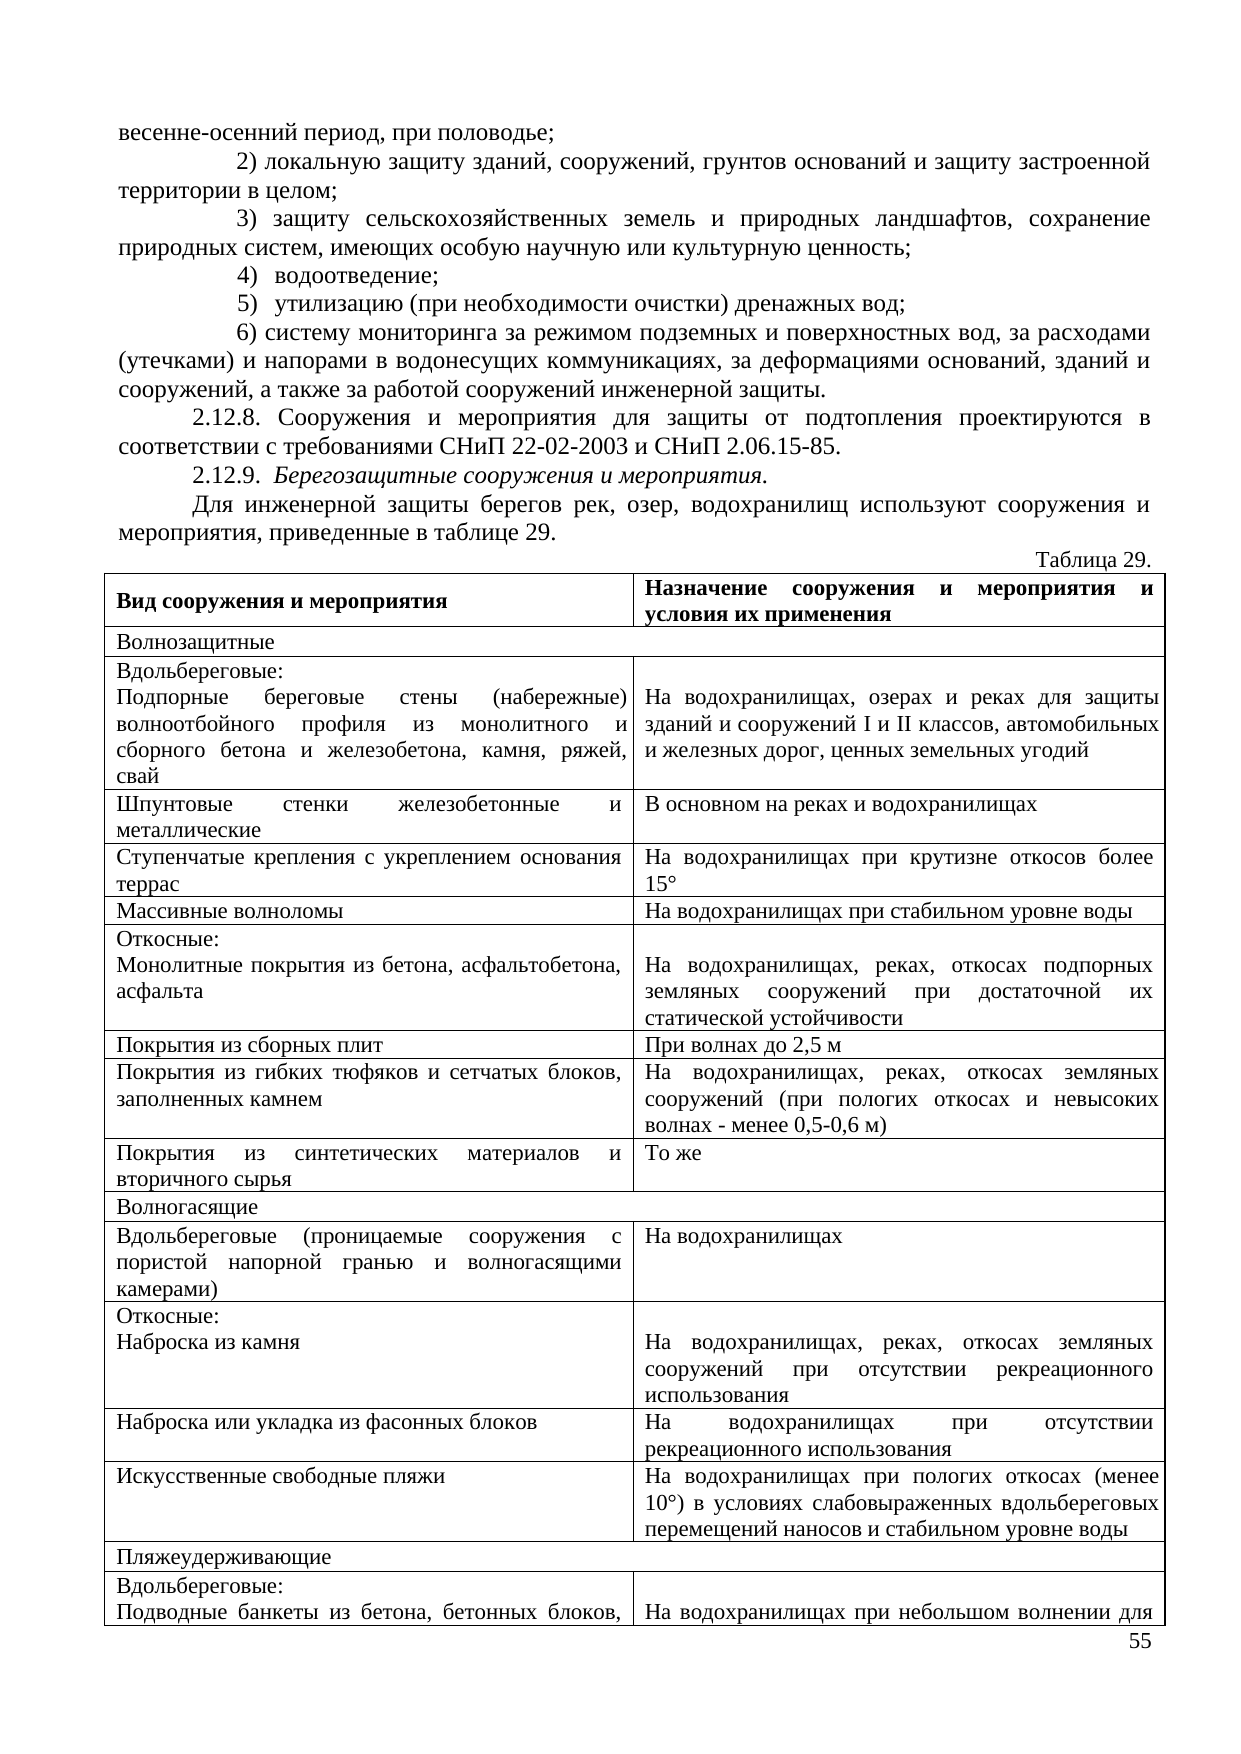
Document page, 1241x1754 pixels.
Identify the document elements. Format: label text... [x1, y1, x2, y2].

list водоотведение; [237, 261, 1152, 289]
table_cell Массивные волноломы [105, 897, 633, 923]
text Для инженерной защиты берегов рек, озер, водохранилищ используют сооружения и мероприятия, приведенные в таблице 29. [118, 489, 1152, 546]
table_cell Откосные: Наброска из камня [105, 1302, 633, 1407]
list утилизацию (при необходимости очистки) дренажных вод; [237, 289, 1152, 317]
table_cell В основном на реках и водохранилищах [634, 790, 1164, 842]
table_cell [634, 1572, 1164, 1624]
table_cell На водохранилищах, реках, откосах земляных сооружений (при пологих откосах и невысоких волнах - менее 0,5-) [634, 1059, 1164, 1137]
table_cell Покрытия из сборных плит [105, 1031, 633, 1057]
table_cell На водохранилищах при крутизне откосов более 15° [634, 844, 1164, 896]
table_cell На водохранилищах [634, 1222, 1164, 1301]
text 6) систему мониторинга за режимом подземных и поверхностных вод, за расходами (утечками) и напорами в водонесущих коммуникациях, за деформациями оснований, зданий и сооружений, а также за работой сооружений инженерной защиты. [118, 317, 1152, 403]
text 2.12.8. Сооружения и мероприятия для защиты от подтопления проектируются в соответствии с требованиями СНиП 22-02-2003 и СНиП 2.06.15-85. [118, 403, 1152, 460]
table_cell Волногасящие [105, 1192, 1164, 1221]
table_cell Покрытия из гибких тюфяков и сетчатых блоков, заполненных камнем [105, 1059, 633, 1137]
table_cell Волнозащитные [105, 627, 1164, 656]
table_cell На водохранилищах при отсутствии рекреационного использования [634, 1409, 1164, 1461]
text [118, 118, 1152, 147]
table_cell На водохранилищах, озерах и реках для защиты зданий и сооружений I и II классов, автомобильных и железных дорог, ценных земельных угодий [634, 657, 1164, 789]
table_cell Наброска или укладка из фасонных блоков [105, 1409, 633, 1461]
table_cell При волнах до [634, 1031, 1164, 1057]
table_cell На водохранилищах при пологих откосах (менее 10°) в условиях слабовыраженных вдольбереговых перемещений наносов и стабильном уровне воды [634, 1462, 1164, 1541]
text 2.12.9. Берегозащитные сооружения и мероприятия. [118, 460, 1152, 489]
table_cell Искусственные свободные пляжи [105, 1462, 633, 1541]
table_cell Пляжеудерживающие [105, 1542, 1164, 1571]
text Таблица 29. [118, 546, 1152, 572]
text 3) защиту сельскохозяйственных земель и природных ландшафтов, сохранение природных систем, имеющих особую научную или культурную ценность; [118, 203, 1152, 261]
table_cell На водохранилищах, реках, откосах подпорных земляных сооружений при достаточной их статической устойчивости [634, 925, 1164, 1030]
table_cell На водохранилищах, реках, откосах земляных сооружений при отсутствии рекреационного использования [634, 1302, 1164, 1407]
table_cell На водохранилищах при стабильном уровне воды [634, 897, 1164, 923]
table_header Назначение сооружения и мероприятия и условия их применения [634, 574, 1164, 626]
text 2) локальную защиту зданий, сооружений, грунтов оснований и защиту застроенной территории в целом; [118, 147, 1152, 203]
table_cell Ступенчатые крепления с укреплением основания террас [105, 844, 633, 896]
table_cell Откосные: Монолитные покрытия из бетона, асфальтобетона, асфальта [105, 925, 633, 1030]
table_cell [105, 1572, 633, 1624]
table_cell Вдольбереговые: Подпорные береговые стены (набережные) волноотбойного профиля из монолитного и сборного бетона и железобетона, камня, ряжей, свай [105, 657, 633, 789]
table_cell Шпунтовые стенки железобетонные и металлические [105, 790, 633, 842]
table_header Вид сооружения и мероприятия [105, 574, 633, 626]
table_cell Вдольбереговые (проницаемые сооружения с пористой напорной гранью и волногасящими камерами) [105, 1222, 633, 1301]
table_cell То же [634, 1139, 1164, 1191]
table_cell Покрытия из синтетических материалов и вторичного сырья [105, 1139, 633, 1191]
